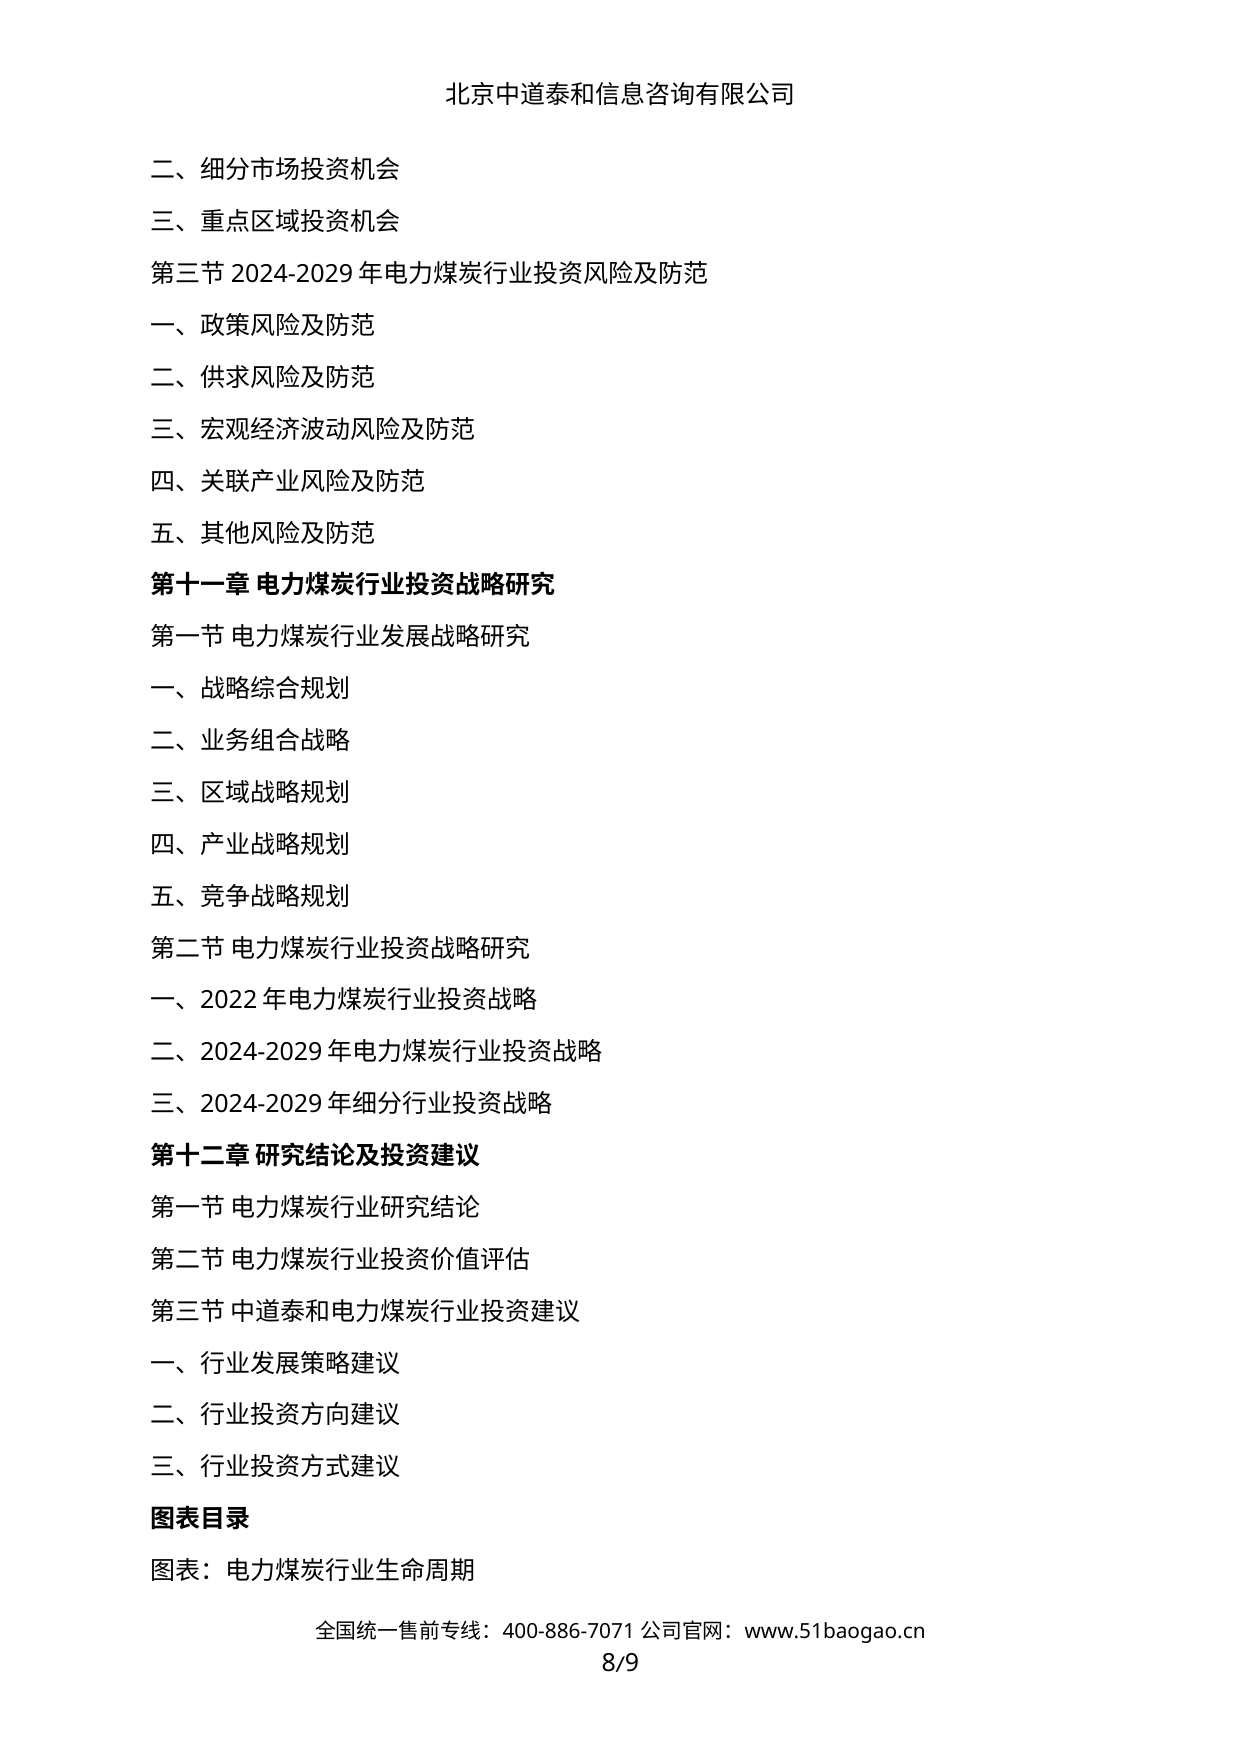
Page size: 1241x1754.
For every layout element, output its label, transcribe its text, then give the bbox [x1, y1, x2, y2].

text 二、业务组合战略 [150, 721, 1090, 757]
text 二、供求风险及防范 [150, 357, 1090, 394]
text 一、战略综合规划 [150, 669, 1090, 705]
text 一、政策风险及防范 [150, 306, 1090, 342]
text 第十一章 电力煤炭行业投资战略研究 [150, 565, 1090, 601]
text 第三节 中道泰和电力煤炭行业投资建议 [150, 1291, 1090, 1327]
text 二、2024-2029年电力煤炭行业投资战略 [150, 1032, 1090, 1068]
text 二、行业投资方向建议 [150, 1395, 1090, 1431]
text 三、宏观经济波动风险及防范 [150, 409, 1090, 446]
text 第十二章 研究结论及投资建议 [150, 1136, 1090, 1172]
text 二、细分市场投资机会 [150, 150, 1090, 186]
text 一、2022年电力煤炭行业投资战略 [150, 980, 1090, 1016]
text 一、行业发展策略建议 [150, 1343, 1090, 1379]
text 第二节 电力煤炭行业投资价值评估 [150, 1239, 1090, 1276]
text 第三节 2024-2029年电力煤炭行业投资风险及防范 [150, 254, 1090, 290]
text 三、行业投资方式建议 [150, 1447, 1090, 1483]
text 三、区域战略规划 [150, 772, 1090, 809]
text 三、重点区域投资机会 [150, 202, 1090, 238]
text 第一节 电力煤炭行业发展战略研究 [150, 617, 1090, 653]
text 五、其他风险及防范 [150, 513, 1090, 549]
text 四、产业战略规划 [150, 824, 1090, 861]
text 三、2024-2029年细分行业投资战略 [150, 1084, 1090, 1120]
text 第二节 电力煤炭行业投资战略研究 [150, 928, 1090, 964]
text 图表：电力煤炭行业生命周期 [150, 1551, 1090, 1587]
text 五、竞争战略规划 [150, 876, 1090, 912]
text 图表目录 [150, 1499, 1090, 1535]
text 第一节 电力煤炭行业研究结论 [150, 1187, 1090, 1224]
text 四、关联产业风险及防范 [150, 461, 1090, 497]
